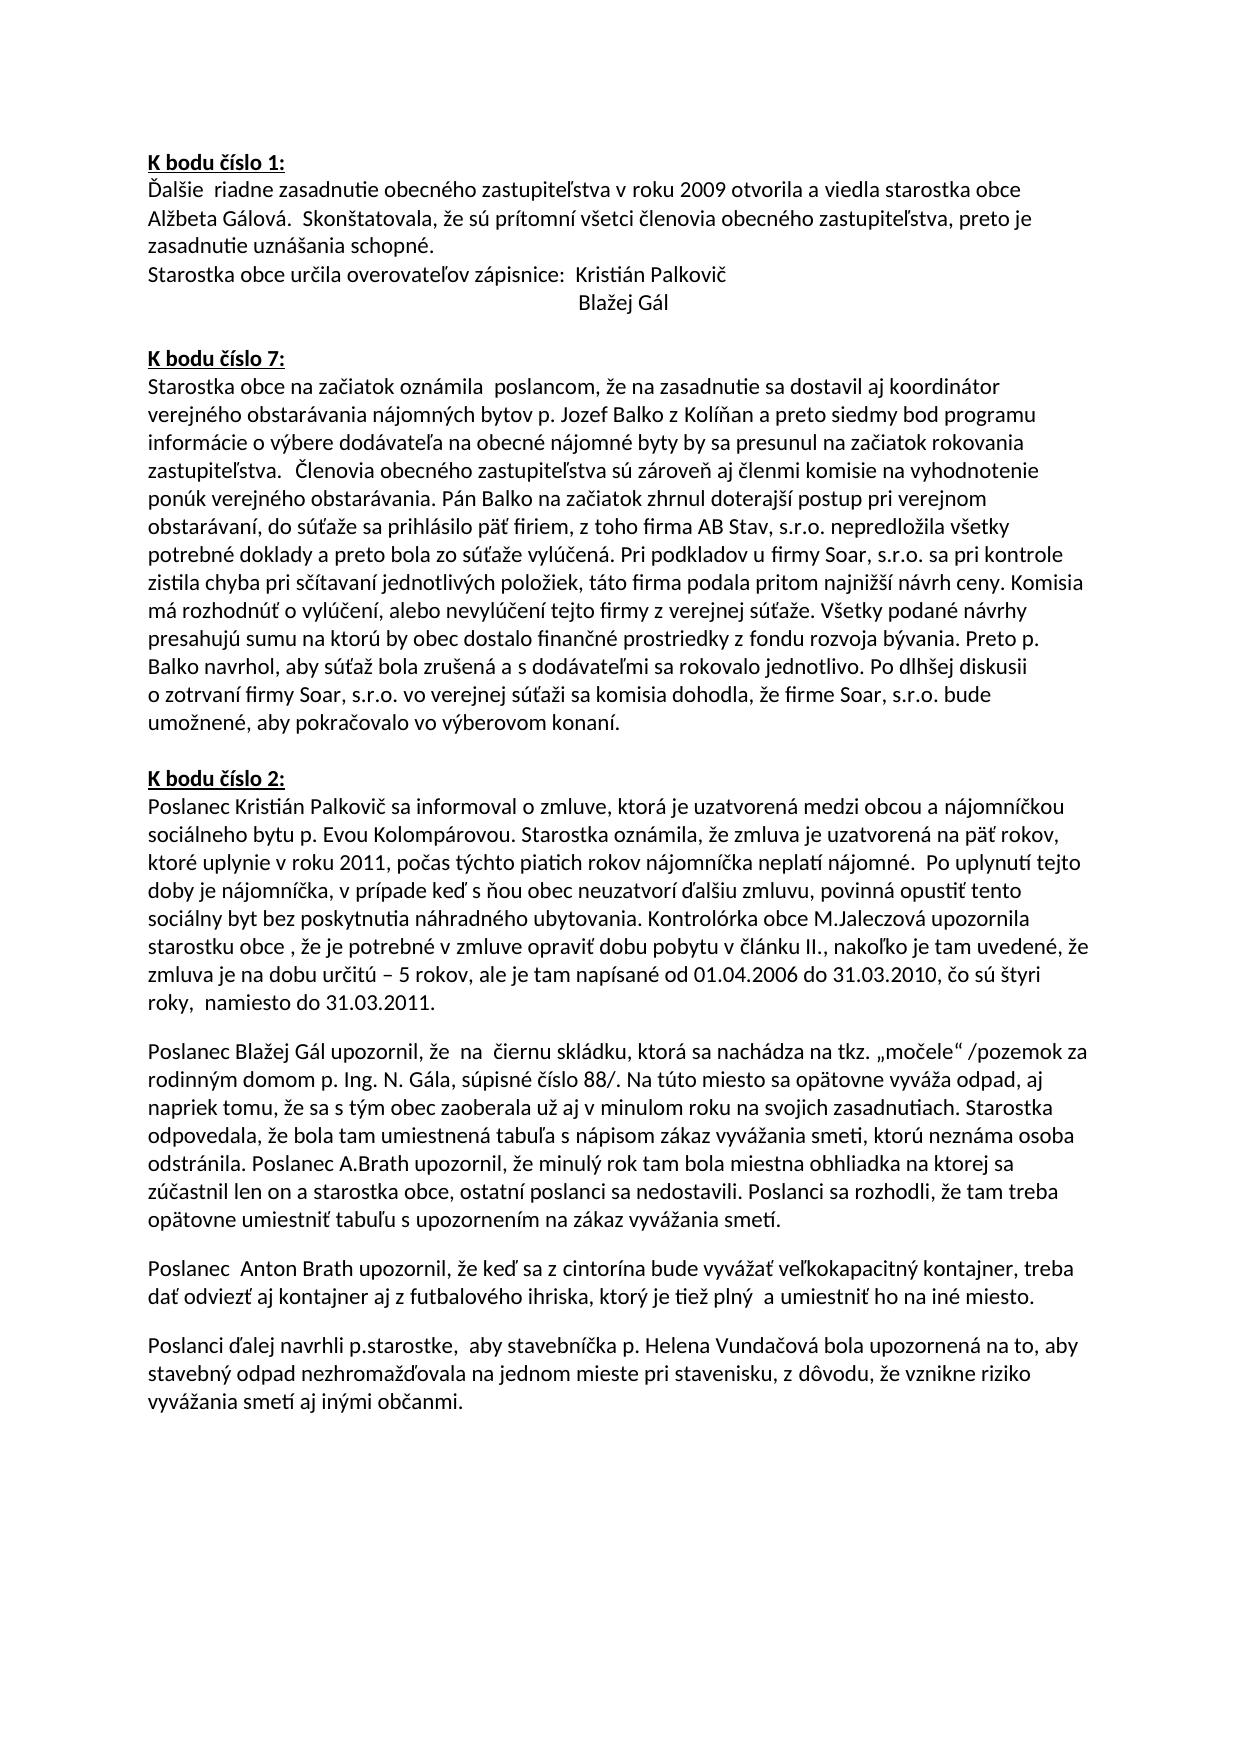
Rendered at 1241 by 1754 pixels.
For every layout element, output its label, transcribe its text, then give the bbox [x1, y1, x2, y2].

text Starostka obce určila overovateľov zápisnice: Kristián Palkovič [148, 260, 1093, 288]
text Blažej Gál [148, 288, 1093, 316]
text informácie o výbere dodávateľa na obecné nájomné byty by sa presunul na začiatok rokovania zastupiteľstva. Členovia obecného zastupiteľstva sú zároveň aj členmi komisie na vyhodnotenie ponúk verejného obstarávania. Pán Balko na začiatok zhrnul doterajší postup pri verejnom obstarávaní, do súťaže sa prihlásilo päť firiem, z toho firma AB Stav, s.r.o. nepredložila všetky potrebné doklady a preto bola zo súťaže vylúčená. Pri podkladov u firmy Soar, s.r.o. sa pri kontrole zistila chyba pri sčítavaní jednotlivých položiek, táto firma podala pritom najnižší návrh ceny. Komisia má rozhodnúť o vylúčení, alebo nevylúčení tejto firmy z verejnej súťaže. Všetky podané návrhy presahujú sumu na ktorú by obec dostalo finančné prostriedky z fondu rozvoja bývania. Preto p. Balko navrhol, aby súťaž bola zrušená a s dodávateľmi sa rokovalo jednotlivo. Po dlhšej diskusii o zotrvaní firmy Soar, s.r.o. vo verejnej súťaži sa komisia dohodla, že firme Soar, s.r.o. bude umožnené, aby pokračovalo vo výberovom konaní. [148, 428, 1093, 736]
text K bodu číslo 1: [148, 148, 1093, 176]
text Poslanec Kristián Palkovič sa informoval o zmluve, ktorá je uzatvorená medzi obcou a nájomníčkou sociálneho bytu p. Evou Kolompárovou. Starostka oznámila, že zmluva je uzatvorená na päť rokov, ktoré uplynie v roku 2011, počas týchto piatich rokov nájomníčka neplatí nájomné. Po uplynutí tejto doby je nájomníčka, v prípade keď s ňou obec neuzatvorí ďalšiu zmluvu, povinná opustiť tento sociálny byt bez poskytnutia náhradného ubytovania. Kontrolórka obce M.Jaleczová upozornila starostku obce , že je potrebné v zmluve opraviť dobu pobytu v článku II., nakoľko je tam uvedené, že zmluva je na dobu určitú – 5 rokov, ale je tam napísané od 01.04.2006 do 31.03.2010, čo sú štyri roky, namiesto do 31.03.2011. [148, 792, 1093, 1016]
text Starostka obce na začiatok oznámila poslancom, že na zasadnutie sa dostavil aj koordinátor verejného obstarávania nájomných bytov p. Jozef Balko z Kolíňan a preto siedmy bod programu [148, 372, 1093, 428]
text K bodu číslo 7: [148, 344, 1093, 372]
text Poslanec Blažej Gál upozornil, že na čiernu skládku, ktorá sa nachádza na tkz. „močele“ /pozemok za rodinným domom p. Ing. N. Gála, súpisné číslo 88/. Na túto miesto sa opätovne vyváža odpad, aj napriek tomu, že sa s tým obec zaoberala už aj v minulom roku na svojich zasadnutiach. Starostka odpovedala, že bola tam umiestnená tabuľa s nápisom zákaz vyvážania smeti, ktorú neznáma osoba odstránila. Poslanec A.Brath upozornil, že minulý rok tam bola miestna obhliadka na ktorej sa zúčastnil len on a starostka obce, ostatní poslanci sa nedostavili. Poslanci sa rozhodli, že tam treba opätovne umiestniť tabuľu s upozornením na zákaz vyvážania smetí. [148, 1037, 1093, 1233]
text Poslanci ďalej navrhli p.starostke, aby stavebníčka p. Helena Vundačová bola upozornená na to, aby stavebný odpad nezhromažďovala na jednom mieste pri stavenisku, z dôvodu, že vznikne riziko vyvážania smetí aj inými občanmi. [148, 1331, 1093, 1415]
text K bodu číslo 2: [148, 764, 1093, 792]
text Ďalšie riadne zasadnutie obecného zastupiteľstva v roku 2009 otvorila a viedla starostka obce Alžbeta Gálová. Skonštatovala, že sú prítomní všetci členovia obecného zastupiteľstva, preto je zasadnutie uznášania schopné. [148, 176, 1093, 260]
text Poslanec Anton Brath upozornil, že keď sa z cintorína bude vyvážať veľkokapacitný kontajner, treba dať odviezť aj kontajner aj z futbalového ihriska, ktorý je tiež plný a umiestniť ho na iné miesto. [148, 1254, 1093, 1310]
